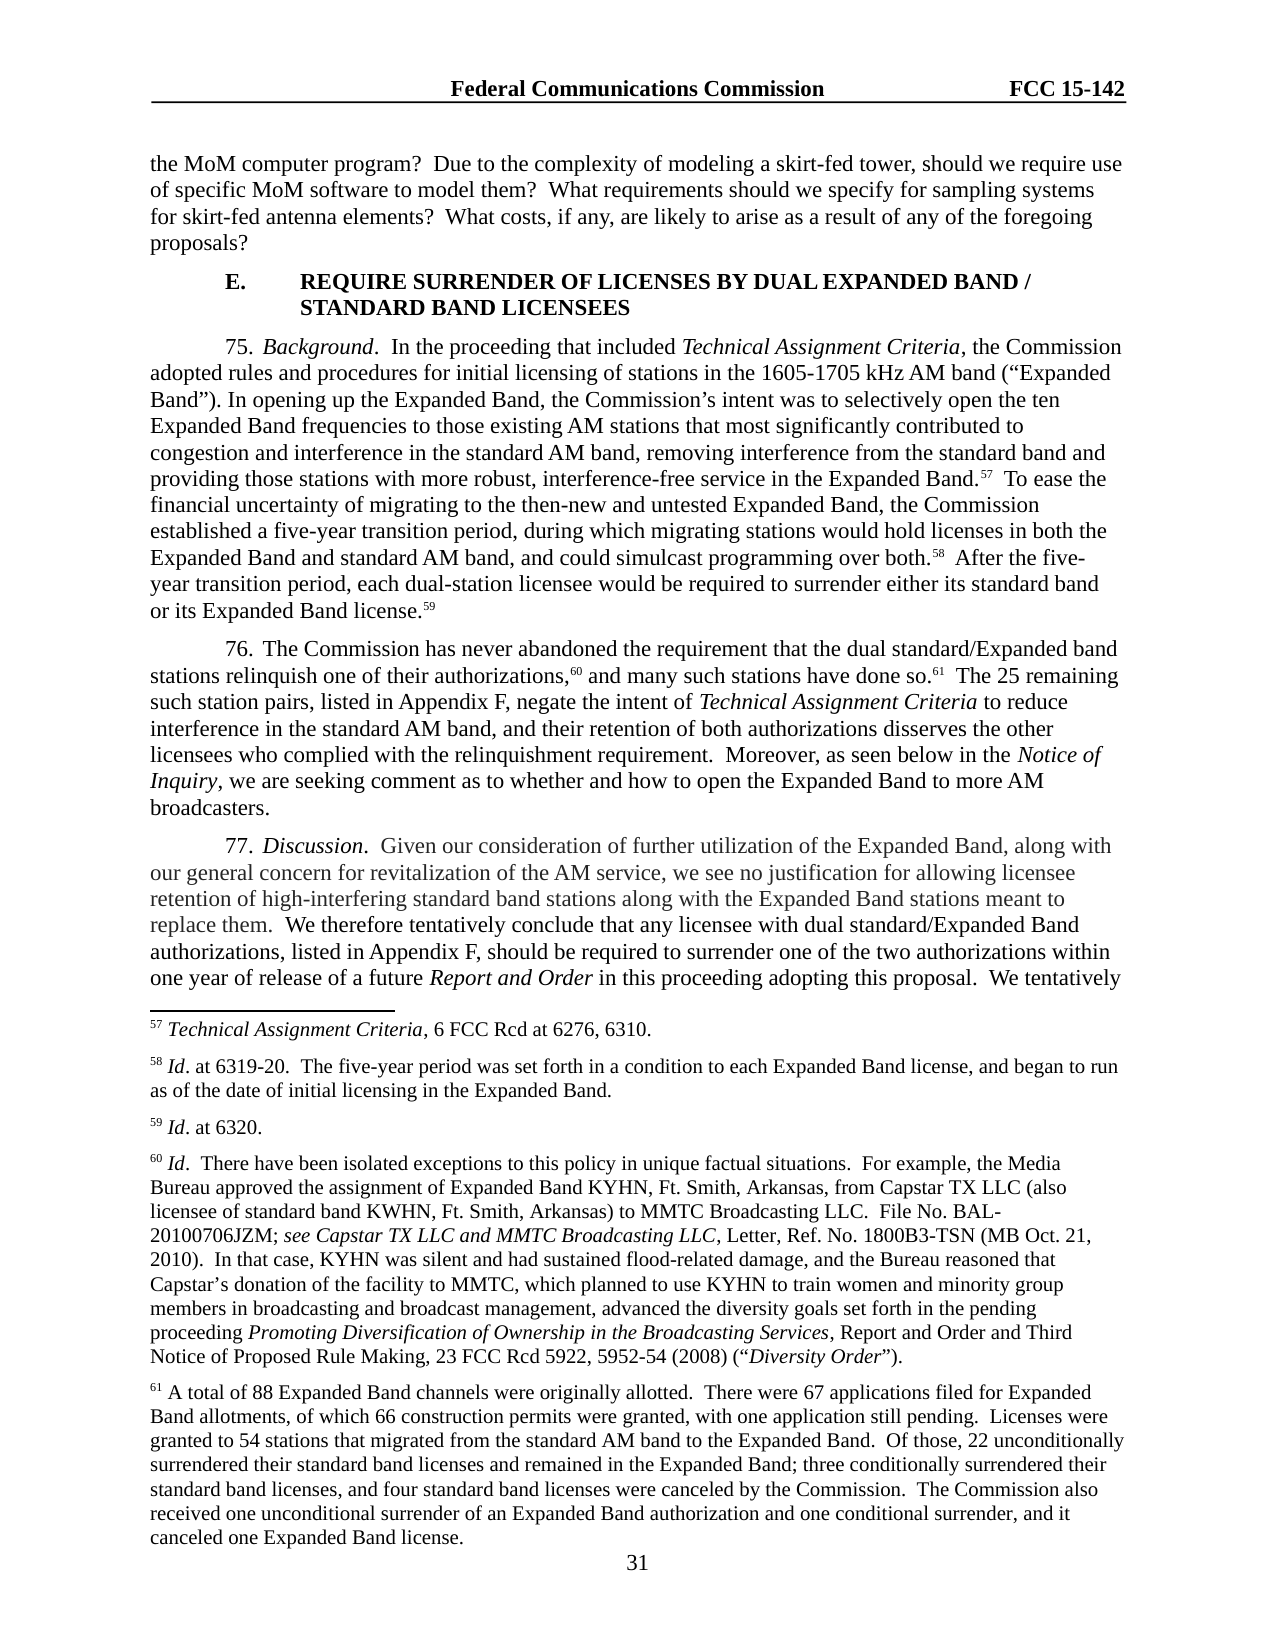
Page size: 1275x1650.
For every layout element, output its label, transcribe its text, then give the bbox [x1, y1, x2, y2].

text Discussion. Given our consideration of further utilization of the Expanded Band, along with our general concern for revitalization of the AM service, we see no justification for allowing licensee retention of high-interfering standard band stations along with the Expanded Band stations meant to replace them. We therefore tentatively conclude that any licensee with dual standard/Expanded Band authorizations, listed in Appendix F, should be required to surrender one of the two authorizations within one year of release of a future Report and Order in this proceeding adopting this proposal. We tentatively conclude that the required election should be made by the station licensee in writing, by letter delivered to the Office of the Secretary, with copy to the Media Bureau, Audio Division, not later than twelve months following release of a future Report and Order adopting this proposal, or such other date as is established in the Report and Order and/or in any notice delivered to the licensee by the Media Bureau. We further tentatively conclude that, should a station not make the election regarding which of the two authorizations it wishes to retain within the required time period, we should cancel their standard band authorization and require them to operate only as authorized in the Expanded Band. We seek comment on these proposals, including any comments in favor of licensee retention of dual authorizations, comments on whether we should adopt a shorter or longer deadline for the required election, comments regarding the effect of such retention of dual authorizations on the AM service generally and the Expanded Band specifically, and comments on any costs associated with surrender of these authorizations. [150, 832, 1125, 991]
text The Commission has never abandoned the requirement that the dual standard/Expanded band stations relinquish one of their authorizations, and many such stations have done so. The 25 remaining such station pairs, listed in Appendix F, negate the intent of Technical Assignment Criteria to reduce interference in the standard AM band, and their retention of both authorizations disserves the other licensees who complied with the relinquishment requirement. Moreover, as seen below in the Notice of Inquiry, we are seeking comment as to whether and how to open the Expanded Band to more AM broadcasters. [150, 636, 1125, 820]
subtitle REQUIRE SURRENDER OF LICENSES BY DUAL EXPANDED BAND / STANDARD BAND LICENSEES [225, 268, 1125, 321]
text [150, 150, 1125, 255]
text Background. In the proceeding that included Technical Assignment Criteria, the Commission adopted rules and procedures for initial licensing of stations in the 1605-1705 kHz AM band (“Expanded Band”). In opening up the Expanded Band, the Commission’s intent was to selectively open the ten Expanded Band frequencies to those existing AM stations that most significantly contributed to congestion and interference in the standard AM band, removing interference from the standard band and providing those stations with more robust, interference-free service in the Expanded Band. To ease the financial uncertainty of migrating to the then-new and untested Expanded Band, the Commission established a five-year transition period, during which migrating stations would hold licenses in both the Expanded Band and standard AM band, and could simulcast programming over both. After the five-year transition period, each dual-station licensee would be required to surrender either its standard band or its Expanded Band license. [150, 333, 1125, 623]
